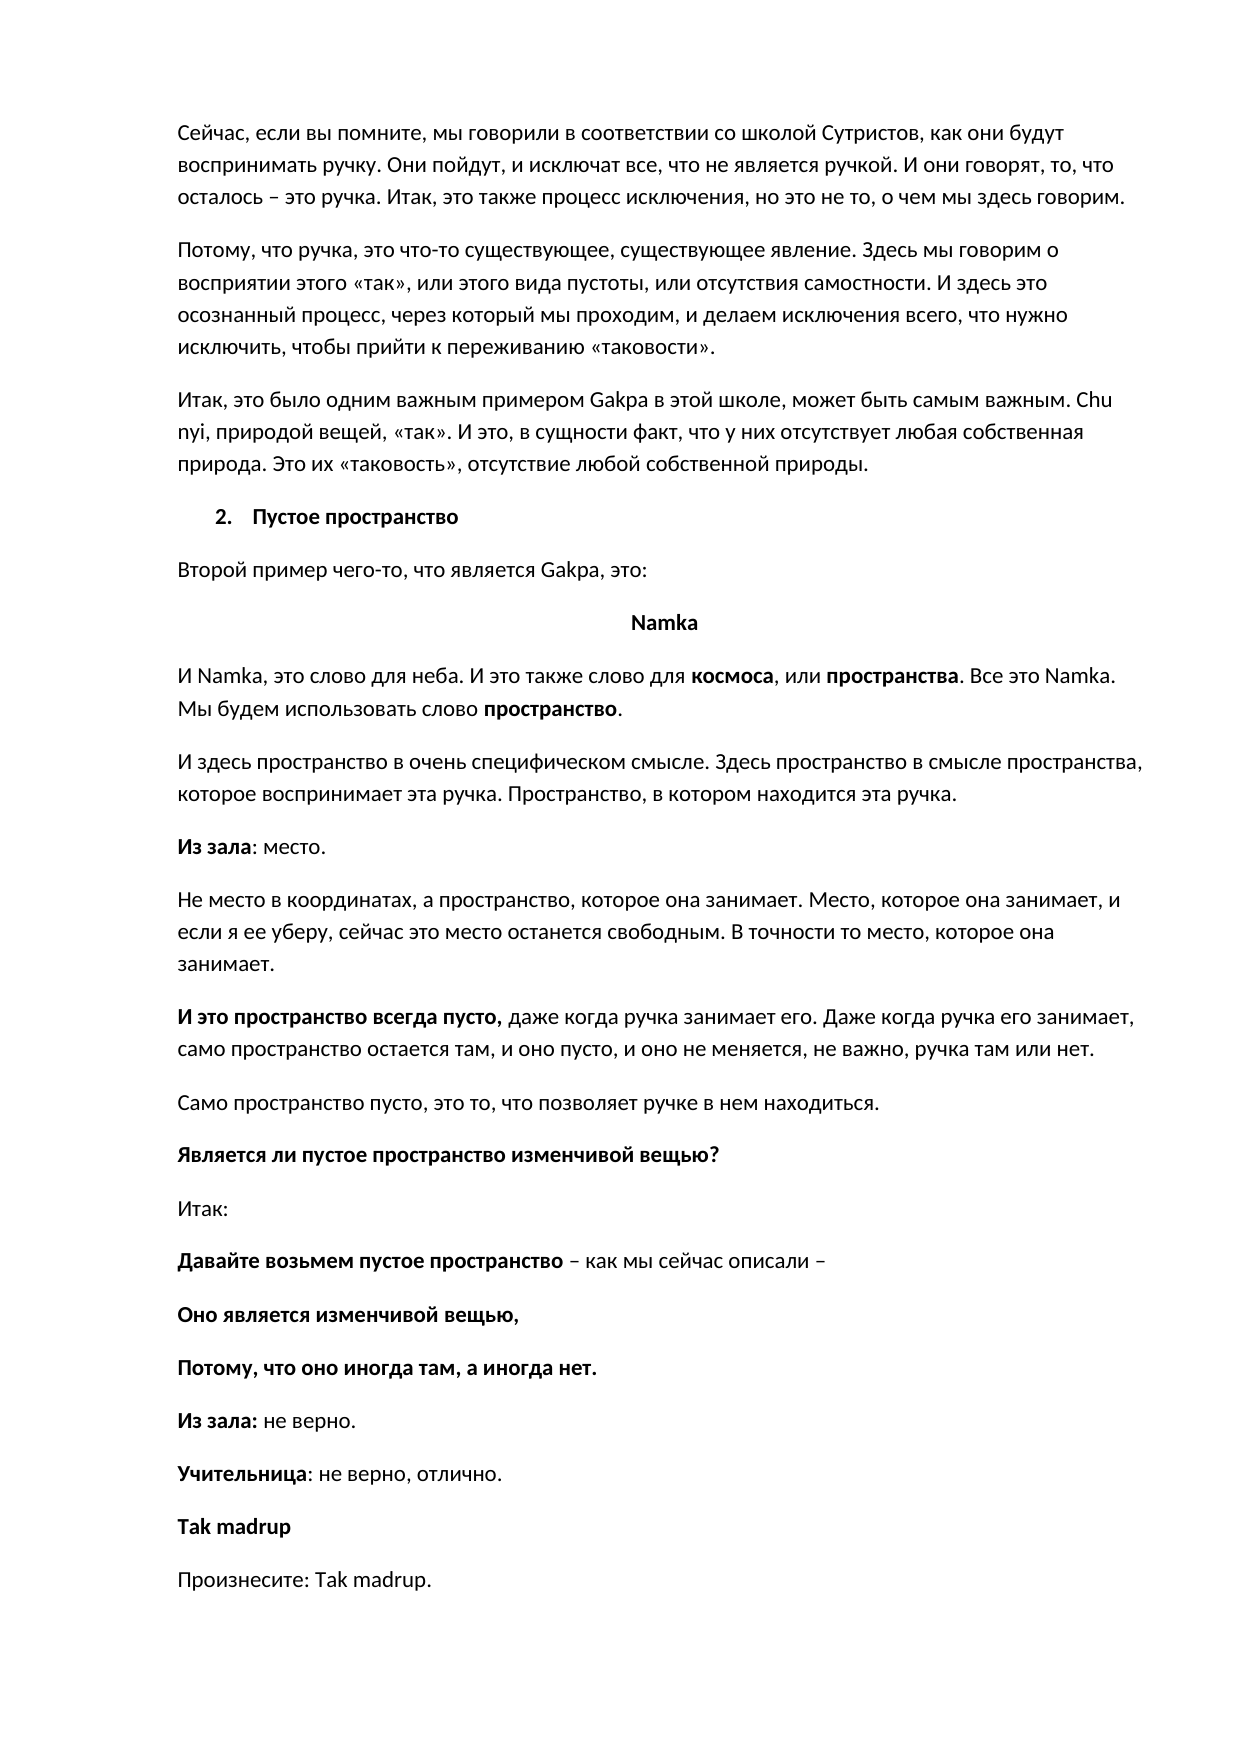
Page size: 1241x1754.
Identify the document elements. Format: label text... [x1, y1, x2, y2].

text Namka [177, 608, 1152, 637]
text И это пространство всегда пусто, даже когда ручка занимает его. Даже когда ручка его занимает, само пространство остается там, и оно пусто, и оно не меняется, не важно, ручка там или нет. [177, 1002, 1152, 1063]
text Второй пример чего-то, что является Gakpa, это: [177, 556, 1152, 583]
text Является ли пустое пространство изменчивой вещью? [177, 1141, 1152, 1169]
list Пустое пространство [215, 502, 1152, 531]
text Потому, что ручка, это что-то существующее, существующее явление. Здесь мы говорим о восприятии этого «так», или этого вида пустоты, или отсутствия самостности. И здесь это осознанный процесс, через который мы проходим, и делаем исключения всего, что нужно исключить, чтобы прийти к переживанию «таковости». [177, 236, 1152, 360]
text Не место в координатах, а пространство, которое она занимает. Место, которое она занимает, и если я ее уберу, сейчас это место останется свободным. В точности то место, которое она занимает. [177, 885, 1152, 977]
text Оно является изменчивой вещью, [177, 1300, 1152, 1328]
text Сейчас, если вы помните, мы говорили в соответствии со школой Сутристов, как они будут воспринимать ручку. Они пойдут, и исключат все, что не является ручкой. И они говорят, то, что осталось – это ручка. Итак, это также процесс исключения, но это не то, о чем мы здесь говорим. [177, 118, 1152, 211]
text Учительница: не верно, отлично. [177, 1459, 1152, 1487]
text Из зала: не верно. [177, 1406, 1152, 1434]
text Из зала: место. [177, 832, 1152, 860]
text Tak madrup [177, 1512, 1152, 1540]
text Само пространство пусто, это то, что позволяет ручке в нем находиться. [177, 1088, 1152, 1116]
text И Namka, это слово для неба. И это также слово для космоса, или пространства. Все это Namka. Мы будем использовать слово пространство. [177, 662, 1152, 722]
text Потому, что оно иногда там, а иногда нет. [177, 1353, 1152, 1381]
text Итак, это было одним важным примером Gakpa в этой школе, может быть самым важным. Chu nyi, природой вещей, «так». И это, в сущности факт, что у них отсутствует любая собственная природа. Это их «таковость», отсутствие любой собственной природы. [177, 385, 1152, 477]
text Произнесите: Tak madrup. [177, 1565, 1152, 1593]
text И здесь пространство в очень специфическом смысле. Здесь пространство в смысле пространства, которое воспринимает эта ручка. Пространство, в котором находится эта ручка. [177, 747, 1152, 807]
text Итак: [177, 1194, 1152, 1222]
text Давайте возьмем пустое пространство – как мы сейчас описали – [177, 1247, 1152, 1275]
